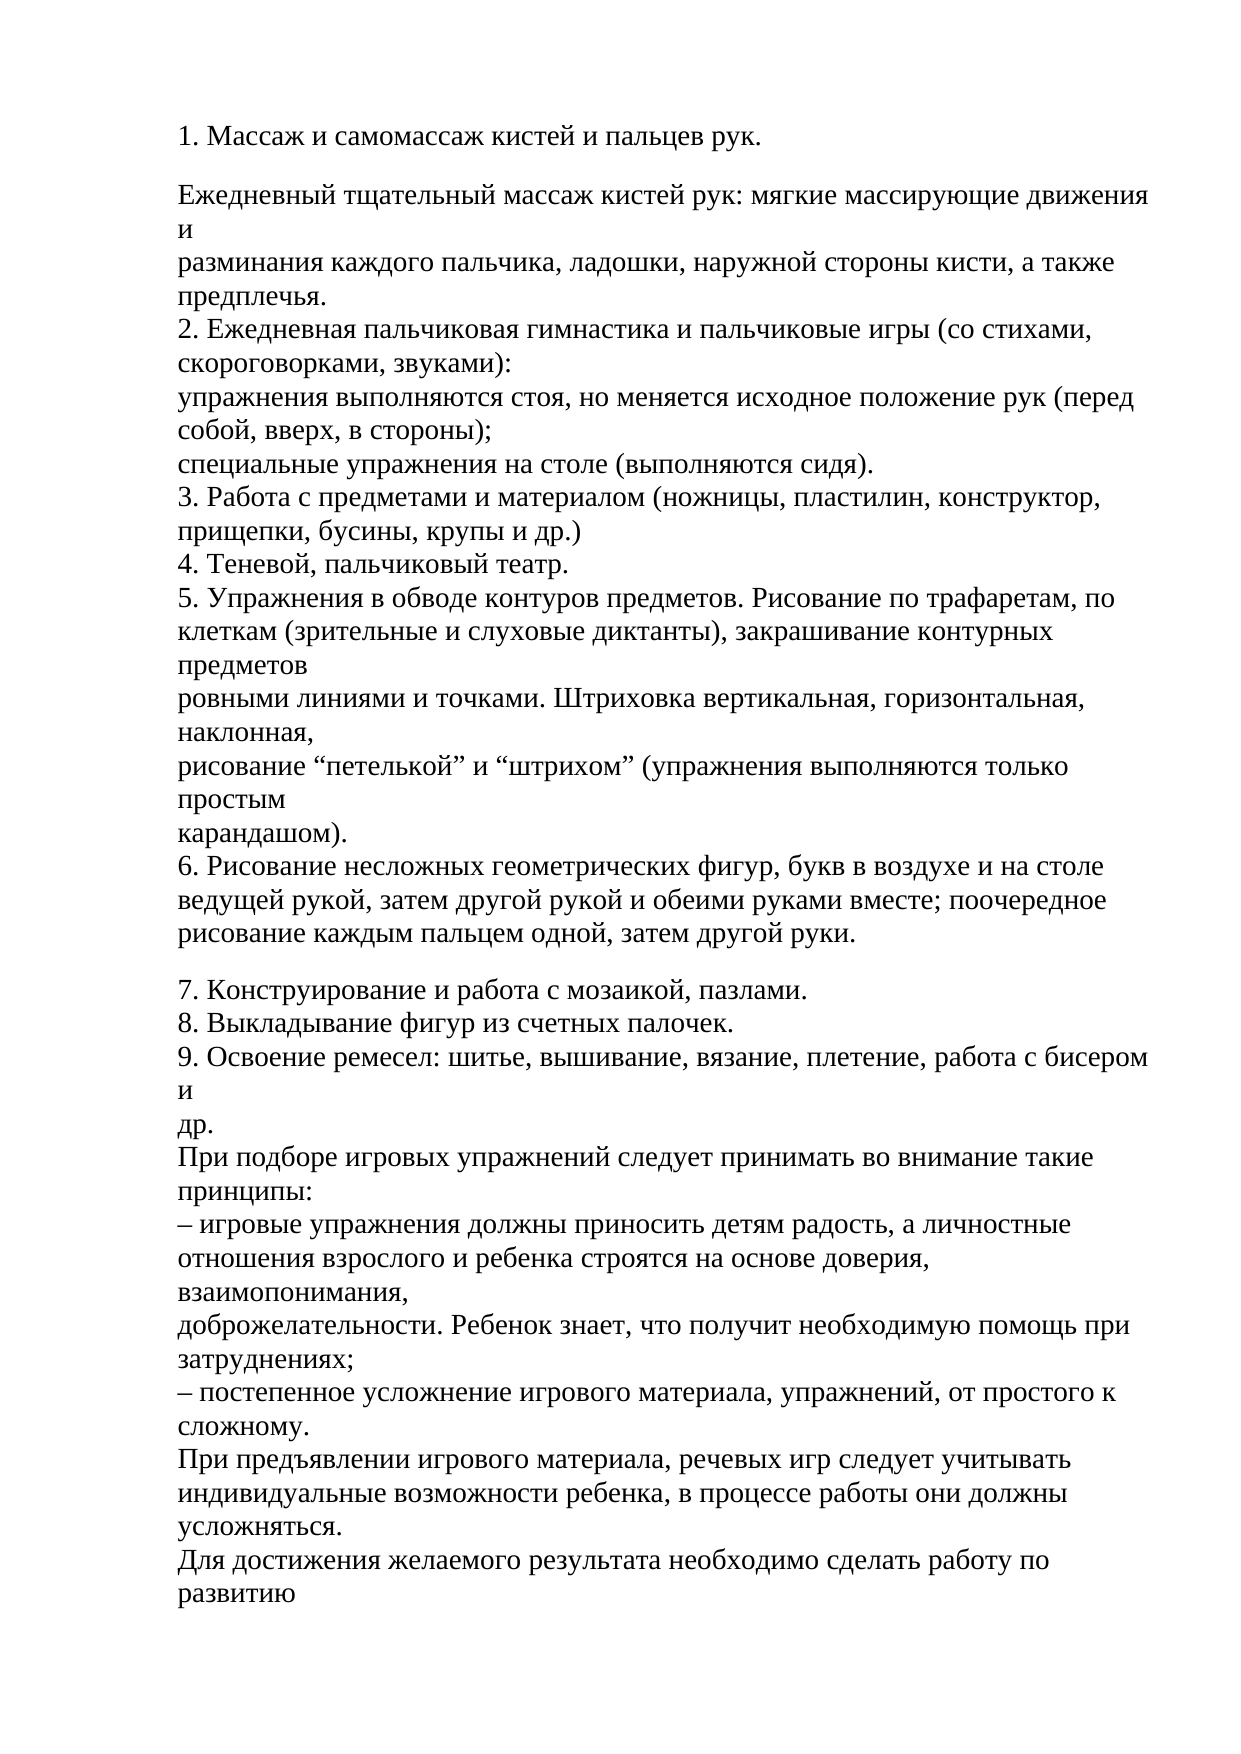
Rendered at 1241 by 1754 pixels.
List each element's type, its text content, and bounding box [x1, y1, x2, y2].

text Для достижения желаемого результата необходимо сделать работу по развитию [177, 1542, 1152, 1609]
text упражнения выполняются стоя, но меняется исходное положение рук (перед [177, 379, 1152, 412]
text рисование каждым пальцем одной, затем другой руки. [177, 915, 1152, 949]
text специальные упражнения на столе (выполняются сидя). [177, 446, 1152, 479]
text – игровые упражнения должны приносить детям радость, а личностные [177, 1207, 1152, 1240]
text 6. Рисование несложных геометрических фигур, букв в воздухе и на столе [177, 848, 1152, 882]
text клеткам (зрительные и слуховые диктанты), закрашивание контурных предметов [177, 613, 1152, 681]
text рисование “петелькой” и “штрихом” (упражнения выполняются только простым [177, 748, 1152, 815]
text предплечья. [177, 278, 1152, 312]
text ведущей рукой, затем другой рукой и обеими руками вместе; поочередное [177, 882, 1152, 915]
text Ежедневный тщательный массаж кистей рук: мягкие массирующие движения и [177, 177, 1152, 244]
text карандашом). [177, 815, 1152, 848]
text сложному. [177, 1408, 1152, 1441]
text 3. Работа с предметами и материалом (ножницы, пластилин, конструктор, [177, 479, 1152, 513]
text 9. Освоение ремесел: шитье, вышивание, вязание, плетение, работа с бисером и [177, 1039, 1152, 1106]
text усложняться. [177, 1508, 1152, 1542]
text 5. Упражнения в обводе контуров предметов. Рисование по трафаретам, по [177, 580, 1152, 613]
text индивидуальные возможности ребенка, в процессе работы они должны [177, 1475, 1152, 1508]
text 8. Выкладывание фигур из счетных палочек. [177, 1005, 1152, 1039]
text ровными линиями и точками. Штриховка вертикальная, горизонтальная, наклонная, [177, 681, 1152, 748]
text 7. Конструирование и работа с мозаикой, пазлами. [177, 949, 1152, 1005]
text При подборе игровых упражнений следует принимать во внимание такие [177, 1139, 1152, 1173]
text 1. Массаж и самомассаж кистей и пальцев рук. [177, 118, 1152, 152]
text скороговорками, звуками): [177, 345, 1152, 379]
text – постепенное усложнение игрового материала, упражнений, от простого к [177, 1374, 1152, 1408]
text затруднениях; [177, 1341, 1152, 1374]
text собой, вверх, в стороны); [177, 412, 1152, 446]
text отношения взрослого и ребенка строятся на основе доверия, взаимопонимания, [177, 1240, 1152, 1307]
text При предъявлении игрового материала, речевых игр следует учитывать [177, 1441, 1152, 1475]
text разминания каждого пальчика, ладошки, наружной стороны кисти, а также [177, 244, 1152, 278]
text 4. Теневой, пальчиковый театр. [177, 546, 1152, 580]
text принципы: [177, 1173, 1152, 1207]
text доброжелательности. Ребенок знает, что получит необходимую помощь при [177, 1307, 1152, 1341]
text 2. Ежедневная пальчиковая гимнастика и пальчиковые игры (со стихами, [177, 312, 1152, 345]
text прищепки, бусины, крупы и др.) [177, 513, 1152, 546]
text др. [177, 1106, 1152, 1139]
